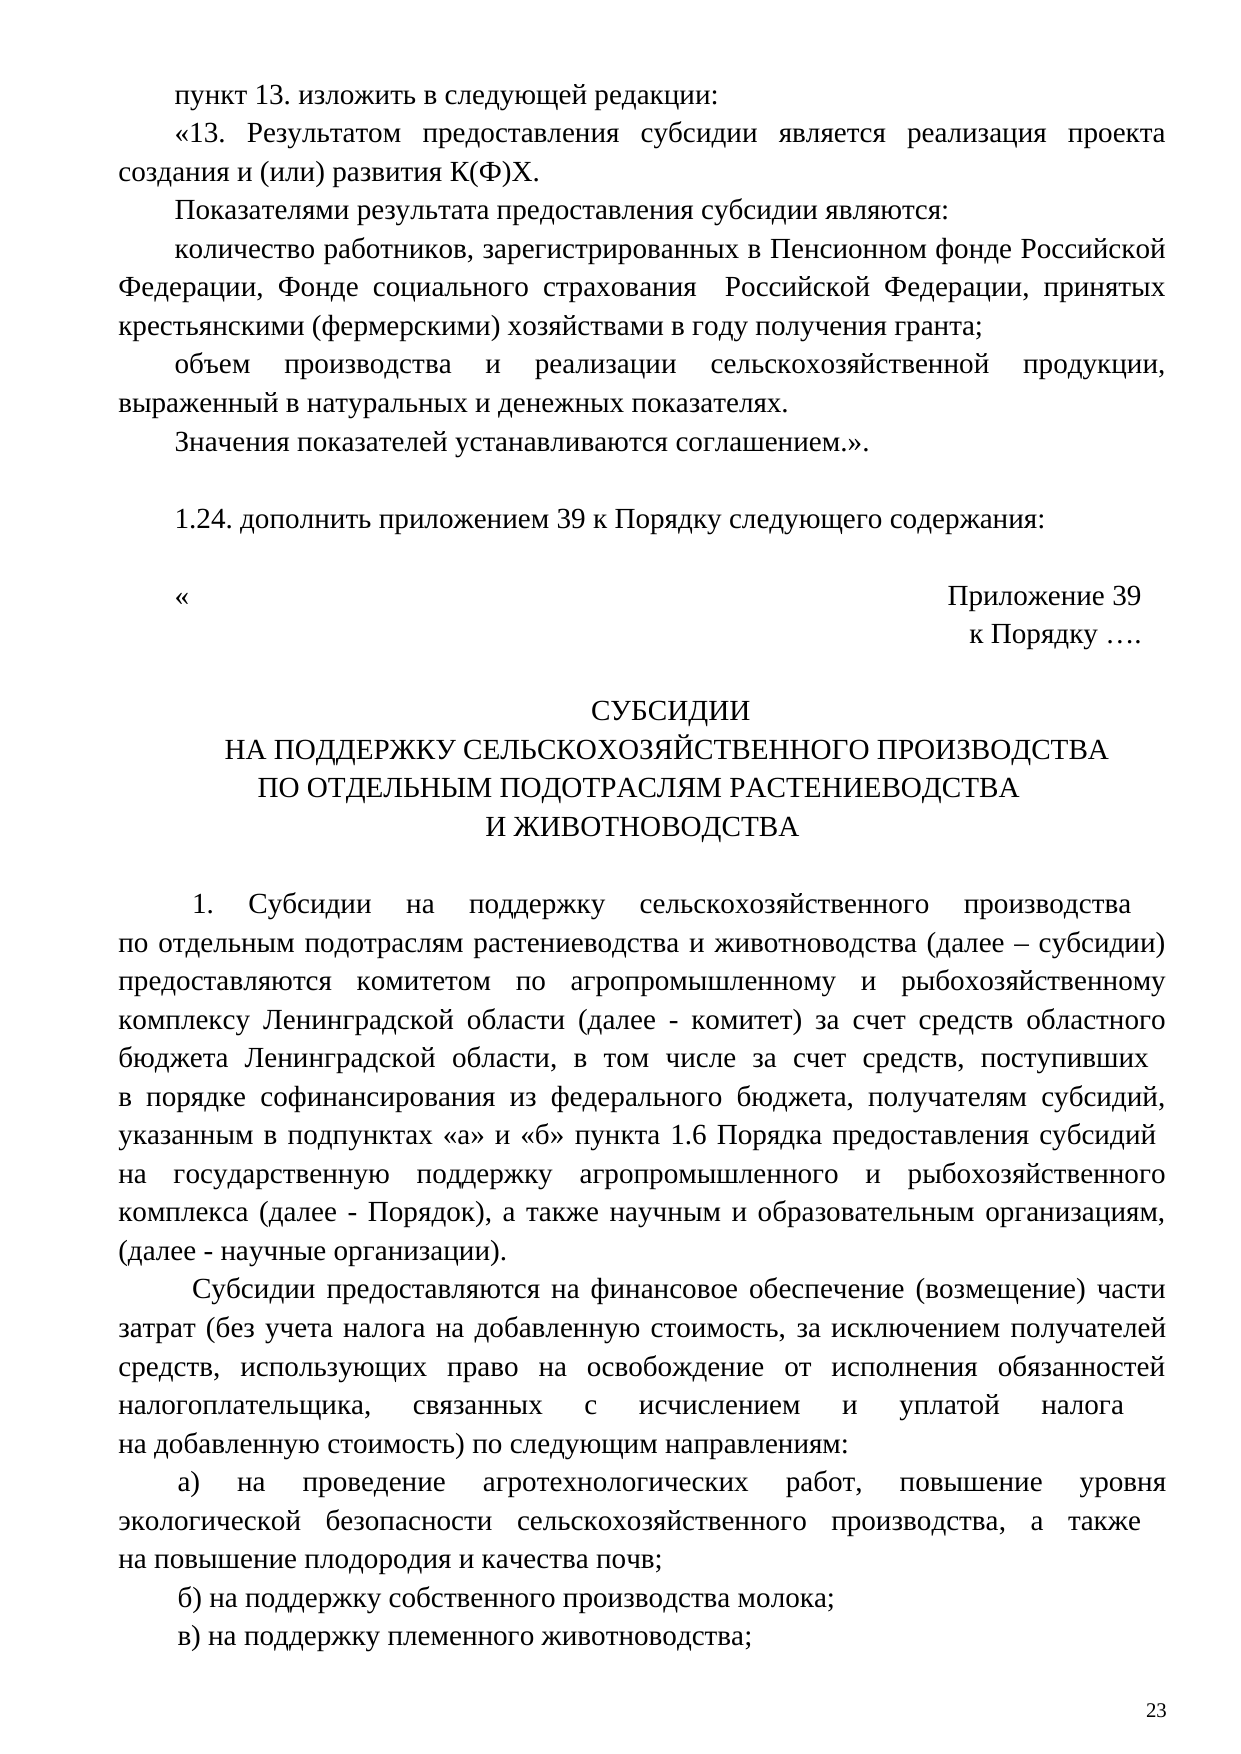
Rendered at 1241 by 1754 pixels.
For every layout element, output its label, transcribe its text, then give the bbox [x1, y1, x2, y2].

text количество работников, зарегистрированных в Пенсионном фонде Российской Федерации, Фонде социального страхования Российской Федерации, принятых крестьянскими (фермерскими) хозяйствами в году получения гранта; [118, 231, 1166, 342]
text Значения показателей устанавливаются соглашением.». [118, 424, 1166, 457]
text пункт 13. изложить в следующей редакции: [118, 77, 1166, 110]
text « Приложение 39 [118, 578, 1166, 611]
text а) на проведение агротехнологических работ, повышение уровня экологической безопасности сельскохозяйственного производства, а также на повышение плодородия и качества почв; [118, 1464, 1166, 1575]
text Показателями результата предоставления субсидии являются: [118, 192, 1166, 226]
text НА ПОДДЕРЖКУ СЕЛЬСКОХОЗЯЙСТВЕННОГО ПРОИЗВОДСТВА ПО ОТДЕЛЬНЫМ ПОДОТРАСЛЯМ РАСТЕНИЕВОДСТВА И ЖИВОТНОВОДСТВА [118, 732, 1166, 843]
text б) на поддержку собственного производства молока; [118, 1580, 1166, 1613]
text объем производства и реализации сельскохозяйственной продукции, выраженный в натуральных и денежных показателях. [118, 347, 1166, 419]
text «13. Результатом предоставления субсидии является реализация проекта создания и (или) развития К(Ф)Х. [118, 115, 1166, 187]
text Субсидии предоставляются на финансовое обеспечение (возмещение) части затрат (без учета налога на добавленную стоимость, за исключением получателей средств, использующих право на освобождение от исполнения обязанностей налогоплательщика, связанных с исчислением и уплатой налога на добавленную стоимость) по следующим направлениям: [118, 1272, 1166, 1459]
text 1. Субсидии на поддержку сельскохозяйственного производства по отдельным подотраслям растениеводства и животноводства (далее – субсидии) предоставляются комитетом по агропромышленному и рыбохозяйственному комплексу Ленинградской области (далее - комитет) за счет средств областного бюджета Ленинградской области, в том числе за счет средств, поступивших в порядке софинансирования из федерального бюджета, получателям субсидий, указанным в подпунктах «а» и «б» пункта 1.6 Порядка предоставления субсидий на государственную поддержку агропромышленного и рыбохозяйственного комплекса (далее - Порядок), а также научным и образовательным организациям, (далее - научные организации). [118, 886, 1166, 1267]
text СУБСИДИИ [118, 693, 1166, 727]
text 1.24. дополнить приложением 39 к Порядку следующего содержания: [118, 501, 1166, 534]
text к Порядку …. [118, 616, 1166, 650]
text в) на поддержку племенного животноводства; [118, 1618, 1166, 1652]
